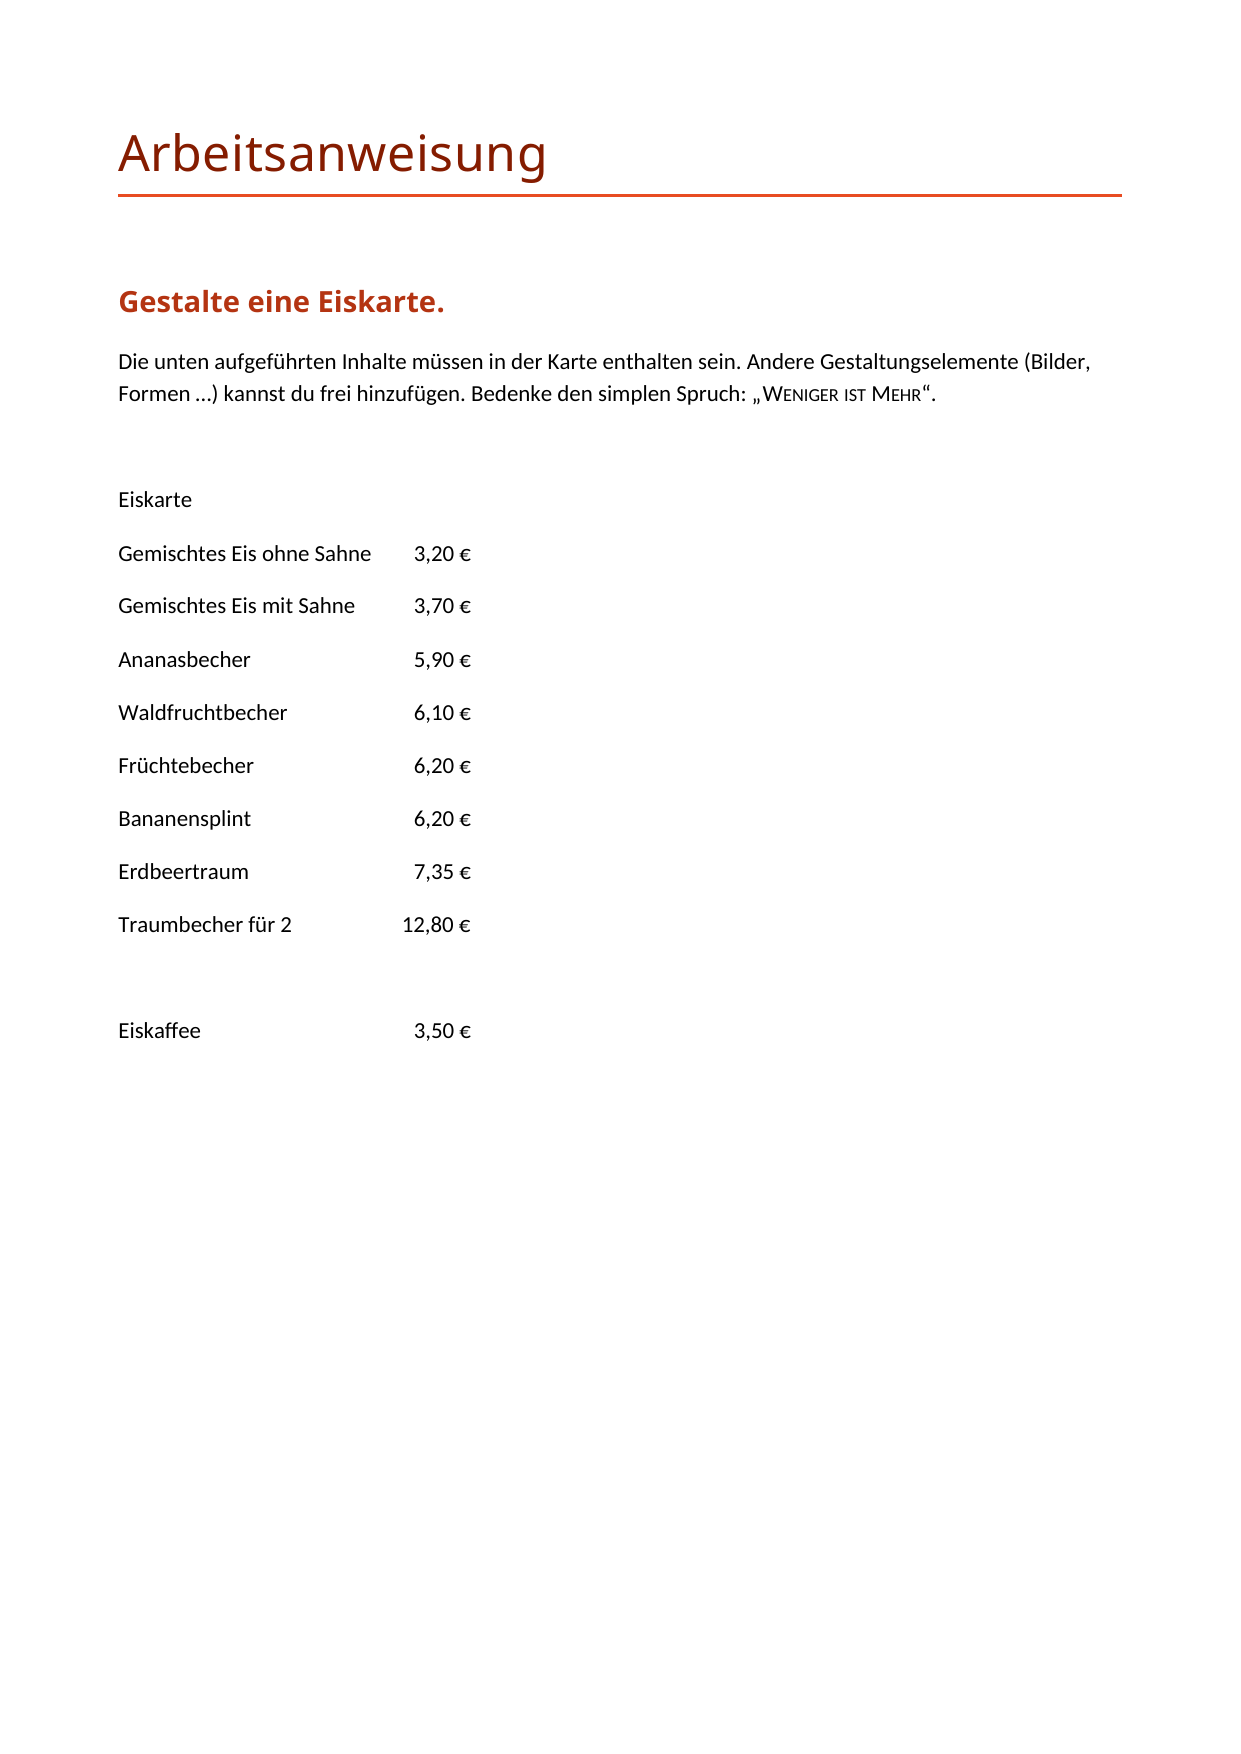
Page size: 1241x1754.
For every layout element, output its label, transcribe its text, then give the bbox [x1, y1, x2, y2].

title Arbeitsanweisung [118, 118, 1122, 194]
text Gemischtes Eis mit Sahne 3,70 € [118, 592, 1122, 620]
text Gemischtes Eis ohne Sahne 3,20 € [118, 539, 1122, 567]
text Bananensplint 6,20 € [118, 804, 1122, 832]
text Eiskaffee 3,50 € [118, 1016, 1122, 1044]
text Die unten aufgeführten Inhalte müssen in der Karte enthalten sein. Andere Gestaltungselemente (Bilder, Formen …) kannst du frei hinzufügen. Bedenke den simplen Spruch: „Weniger ist Mehr“. [118, 347, 1122, 408]
text Eiskarte [118, 486, 1122, 514]
text Früchtebecher 6,20 € [118, 751, 1122, 779]
text Ananasbecher 5,90 € [118, 645, 1122, 673]
text Traumbecher für 2 12,80 € [118, 910, 1122, 938]
text Gestalte eine Eiskarte. [118, 281, 1122, 321]
text Waldfruchtbecher 6,10 € [118, 698, 1122, 726]
text Erdbeertraum 7,35 € [118, 857, 1122, 885]
